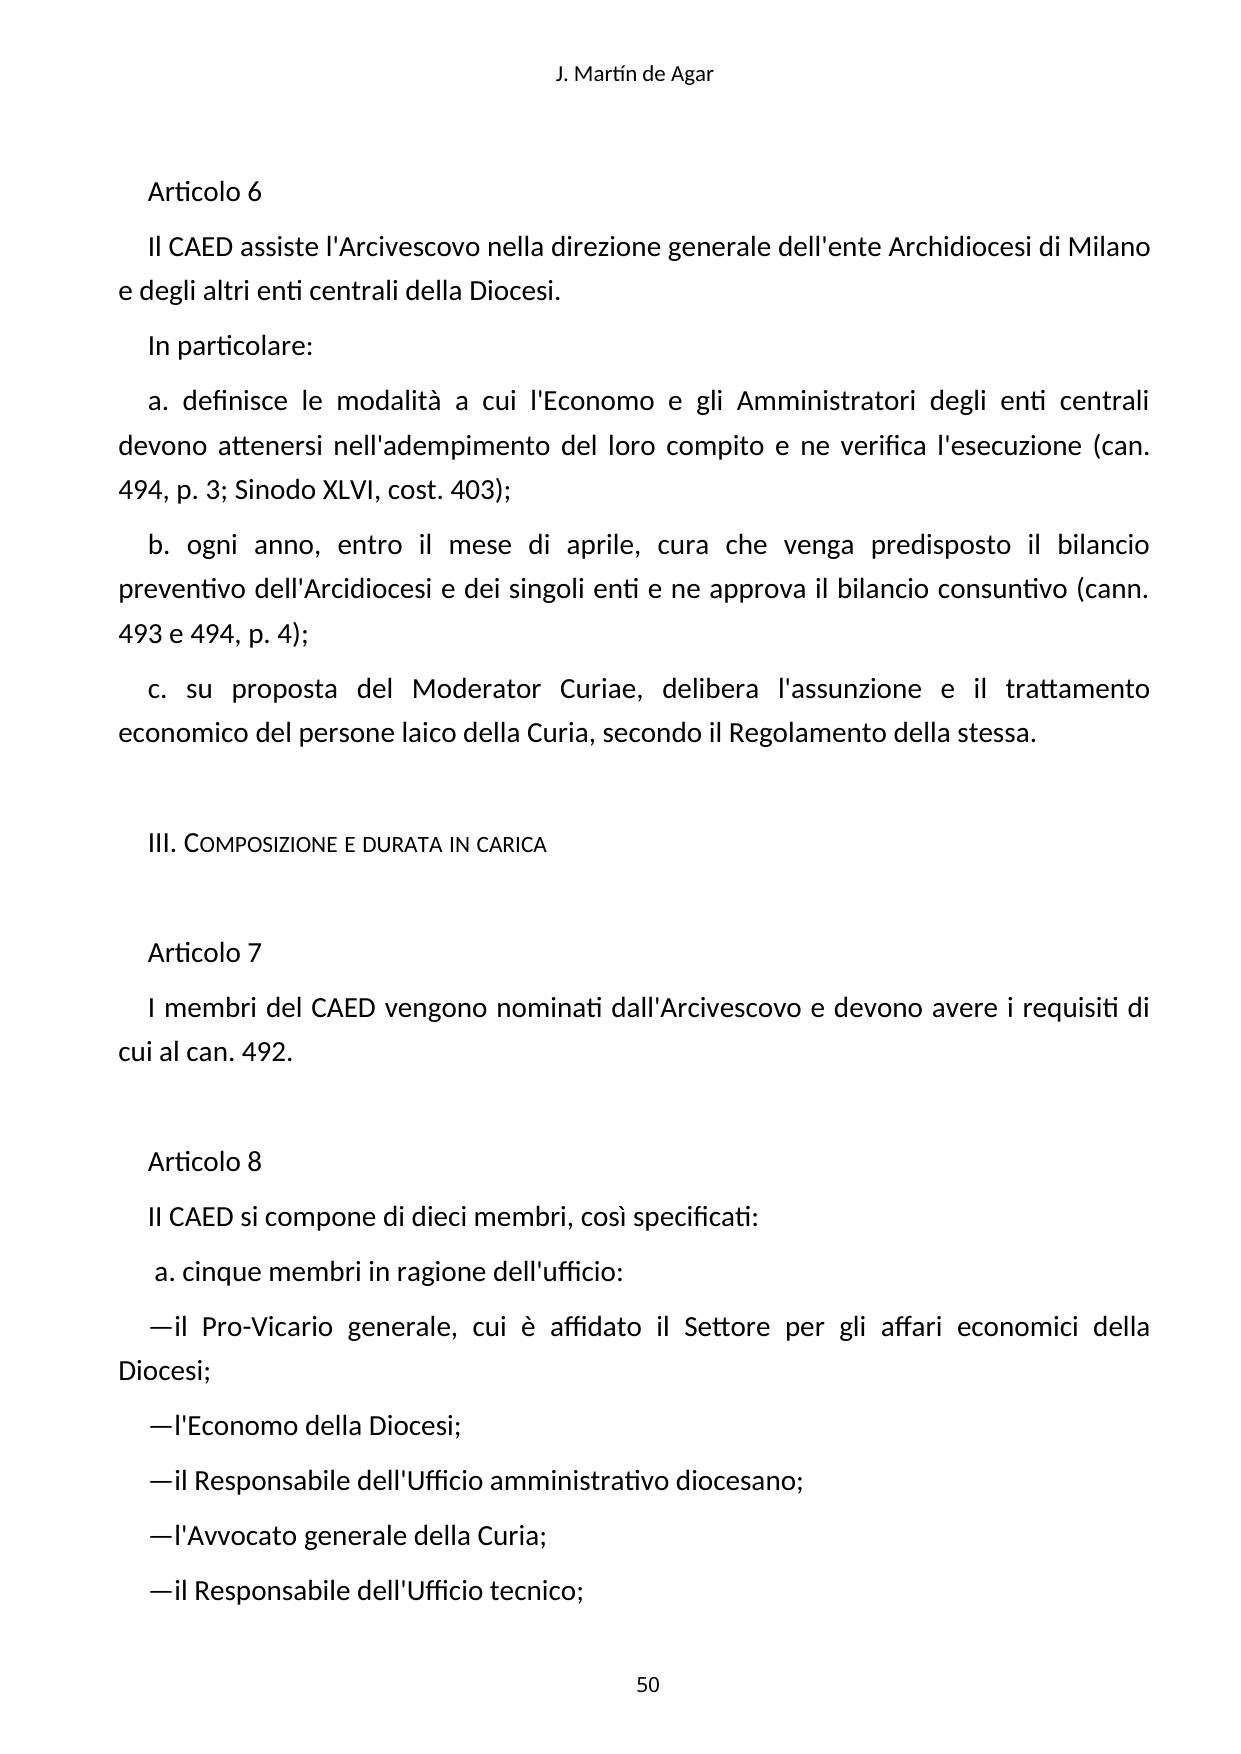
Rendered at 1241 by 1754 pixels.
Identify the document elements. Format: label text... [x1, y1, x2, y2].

text III. Composizione e durata in carica [118, 824, 1152, 860]
text Il CAED assiste l'Arcivescovo nella direzione generale dell'ente Archidiocesi di Milano e degli altri enti centrali della Diocesi. [118, 228, 1152, 308]
text —l'Economo della Diocesi; [118, 1407, 1152, 1443]
text c. su proposta del Moderator Curiae, delibera l'assunzione e il trattamento economico del persone laico della Curia, secondo il Regolamento della stessa. [118, 670, 1152, 750]
text —il Pro-Vicario generale, cui è affidato il Settore per gli affari economici della Diocesi; [118, 1308, 1152, 1388]
text Articolo 6 [118, 173, 1152, 209]
text a. definisce le modalità a cui l'Economo e gli Amministratori degli enti centrali devono attenersi nell'adempimento del loro compito e ne verifica l'esecuzione (can. 494, p. 3; Sinodo XLVI, cost. 403); [118, 382, 1152, 507]
text —il Responsabile dell'Ufficio tecnico; [118, 1572, 1152, 1607]
text —il Responsabile dell'Ufficio amministrativo diocesano; [118, 1462, 1152, 1498]
text Articolo 7 [118, 934, 1152, 969]
text —l'Avvocato generale della Curia; [118, 1517, 1152, 1553]
text In particolare: [118, 327, 1152, 363]
text a. cinque membri in ragione dell'ufficio: [118, 1253, 1152, 1288]
text II CAED si compone di dieci membri, così specificati: [118, 1198, 1152, 1234]
text Articolo 8 [118, 1143, 1152, 1179]
text I membri del CAED vengono nominati dall'Arcivescovo e devono avere i requisiti di cui al can. 492. [118, 989, 1152, 1069]
text b. ogni anno, entro il mese di aprile, cura che venga predisposto il bilancio preventivo dell'Arcidiocesi e dei singoli enti e ne approva il bilancio consuntivo (cann. 493 e 494, p. 4); [118, 526, 1152, 651]
